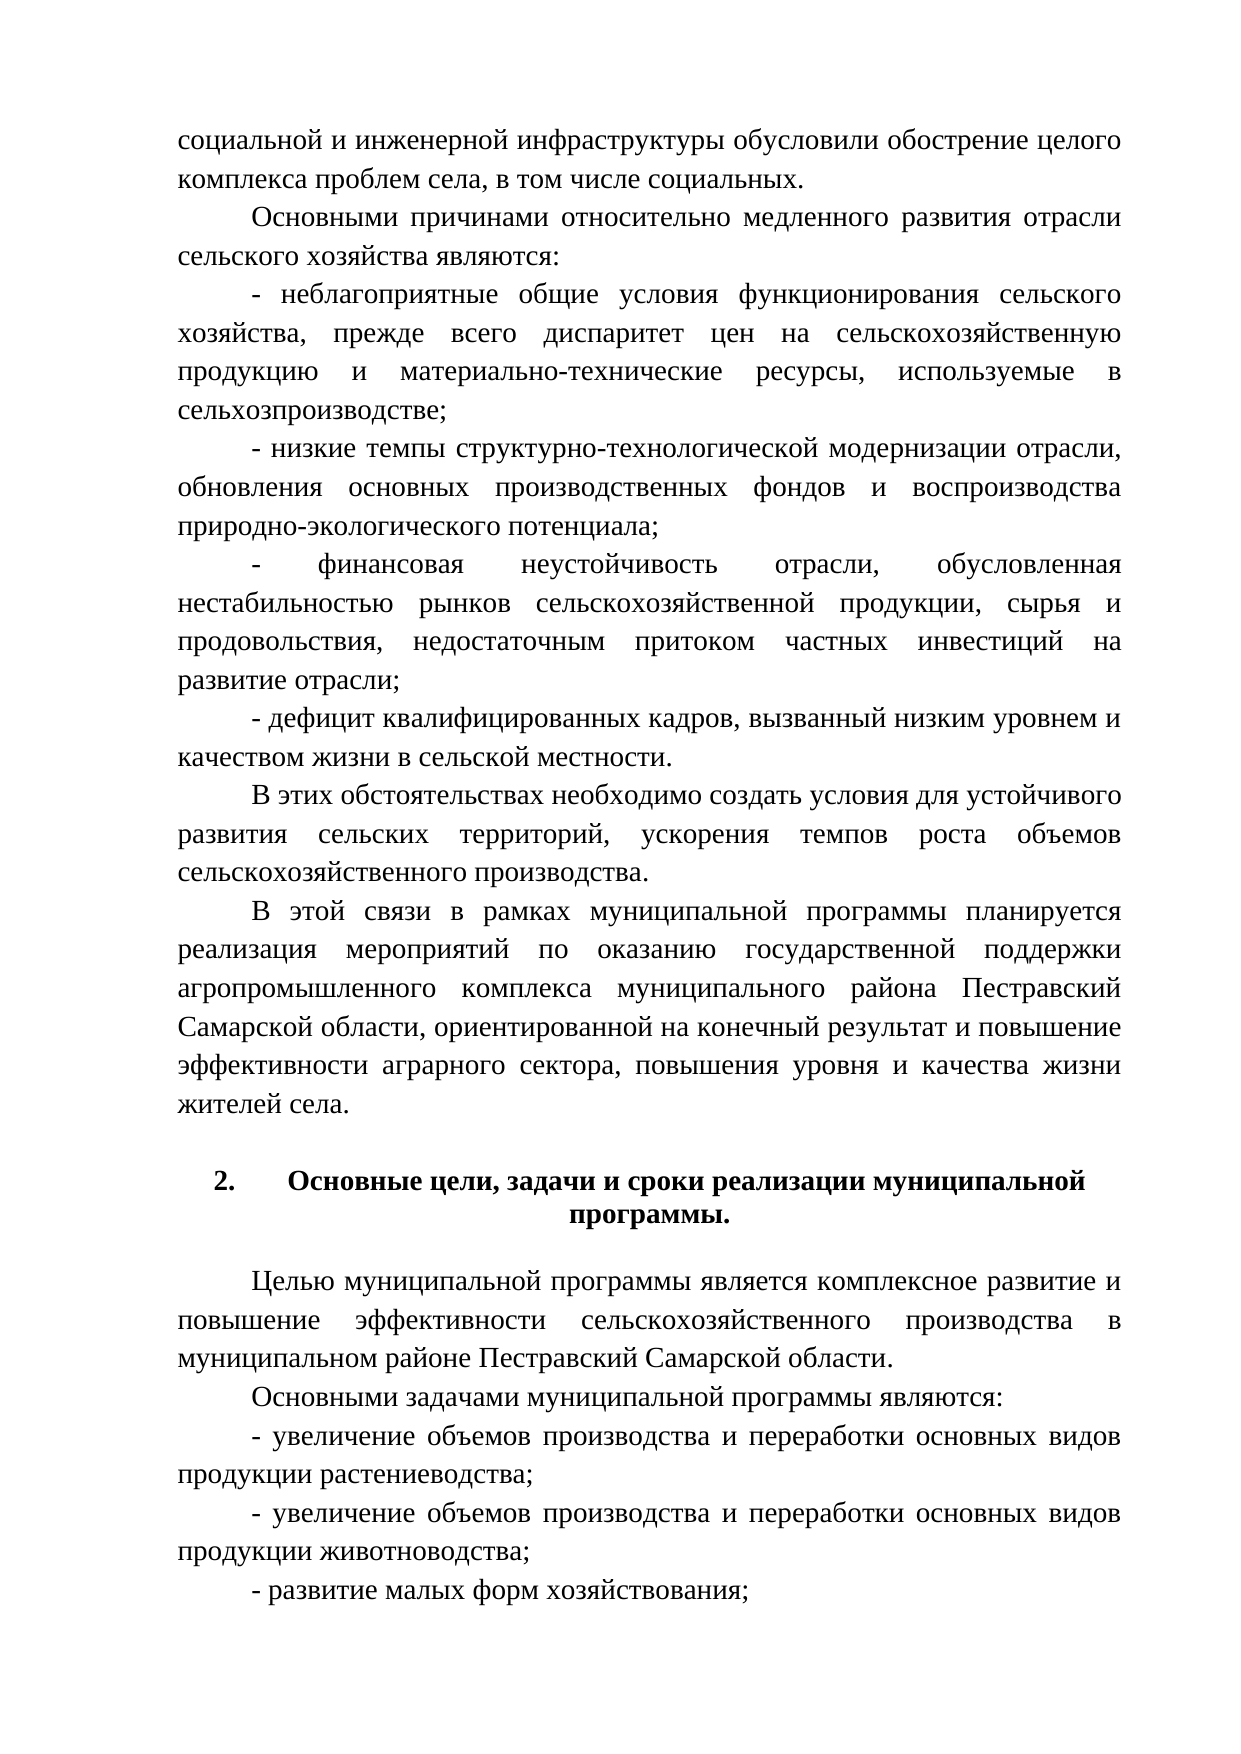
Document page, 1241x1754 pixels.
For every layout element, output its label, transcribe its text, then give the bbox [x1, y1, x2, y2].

text - неблагоприятные общие условия функционирования сельского хозяйства, прежде всего диспаритет цен на сельскохозяйственную продукцию и материально-технические ресурсы, используемые в сельхозпроизводстве; [177, 276, 1122, 426]
text - низкие темпы структурно-технологической модернизации отрасли, обновления основных производственных фондов и воспроизводства природно-экологического потенциала; [177, 431, 1122, 541]
text - дефицит квалифицированных кадров, вызванный низким уровнем и качеством жизни в сельской местности. [177, 700, 1122, 772]
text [177, 122, 1122, 194]
text В этой связи в рамках муниципальной программы планируется реализация мероприятий по оказанию государственной поддержки агропромышленного комплекса муниципального района Пестравский Самарской области, ориентированной на конечный результат и повышение эффективности аграрного сектора, повышения уровня и качества жизни жителей села. [177, 893, 1122, 1119]
text - увеличение объемов производства и переработки основных видов продукции растениеводства; [177, 1418, 1122, 1490]
text В этих обстоятельствах необходимо создать условия для устойчивого развития сельских территорий, ускорения темпов роста объемов сельскохозяйственного производства. [177, 777, 1122, 888]
text Основными задачами муниципальной программы являются: [177, 1379, 1122, 1413]
text Целью муниципальной программы является комплексное развитие и повышение эффективности сельскохозяйственного производства в муниципальном районе Пестравский Самарской области. [177, 1263, 1122, 1374]
text - развитие малых форм хозяйствования; [177, 1572, 1122, 1605]
list Основные цели, задачи и сроки реализации муниципальной программы. [177, 1163, 1122, 1230]
text - финансовая неустойчивость отрасли, обусловленная нестабильностью рынков сельскохозяйственной продукции, сырья и продовольствия, недостаточным притоком частных инвестиций на развитие отрасли; [177, 546, 1122, 695]
text - увеличение объемов производства и переработки основных видов продукции животноводства; [177, 1495, 1122, 1567]
text Основными причинами относительно медленного развития отрасли сельского хозяйства являются: [177, 199, 1122, 271]
